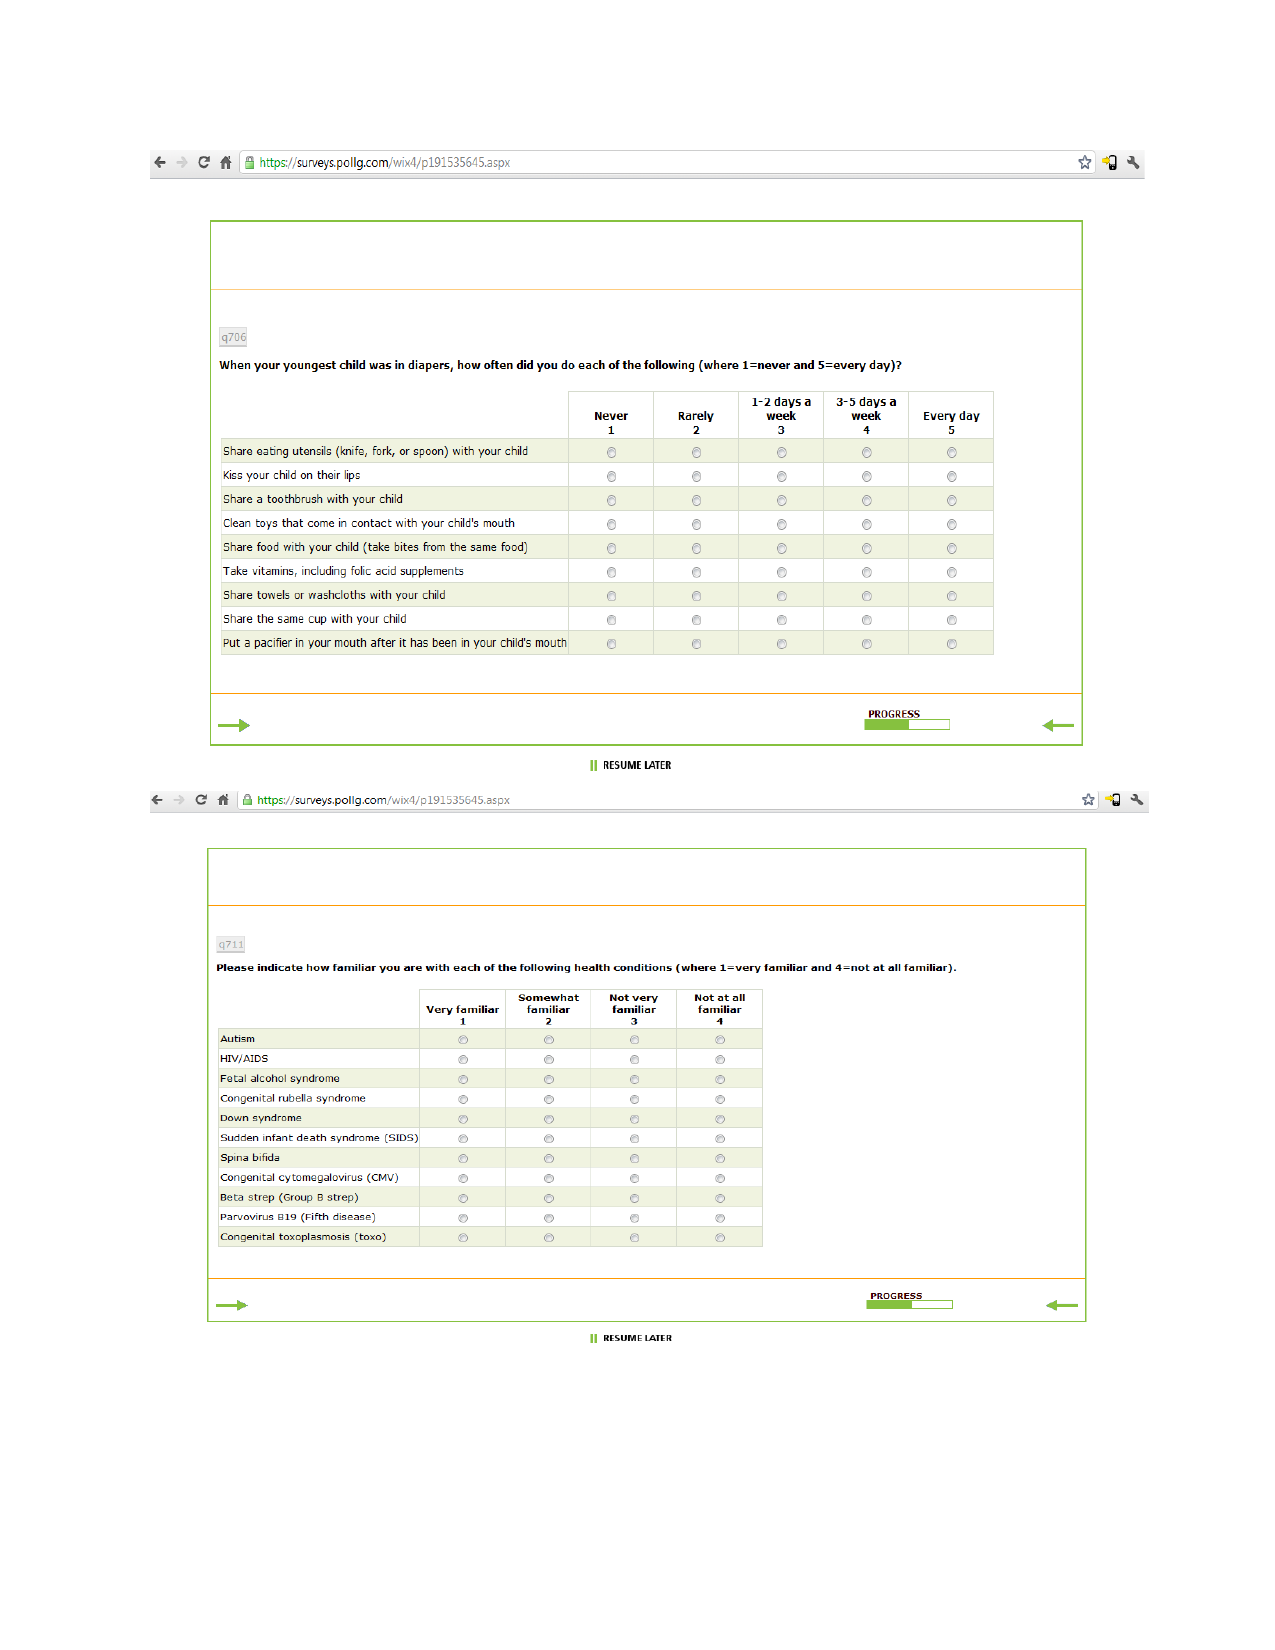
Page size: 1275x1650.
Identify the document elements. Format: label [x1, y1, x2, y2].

picture [150, 150, 1145, 788]
picture [150, 791, 1149, 1374]
